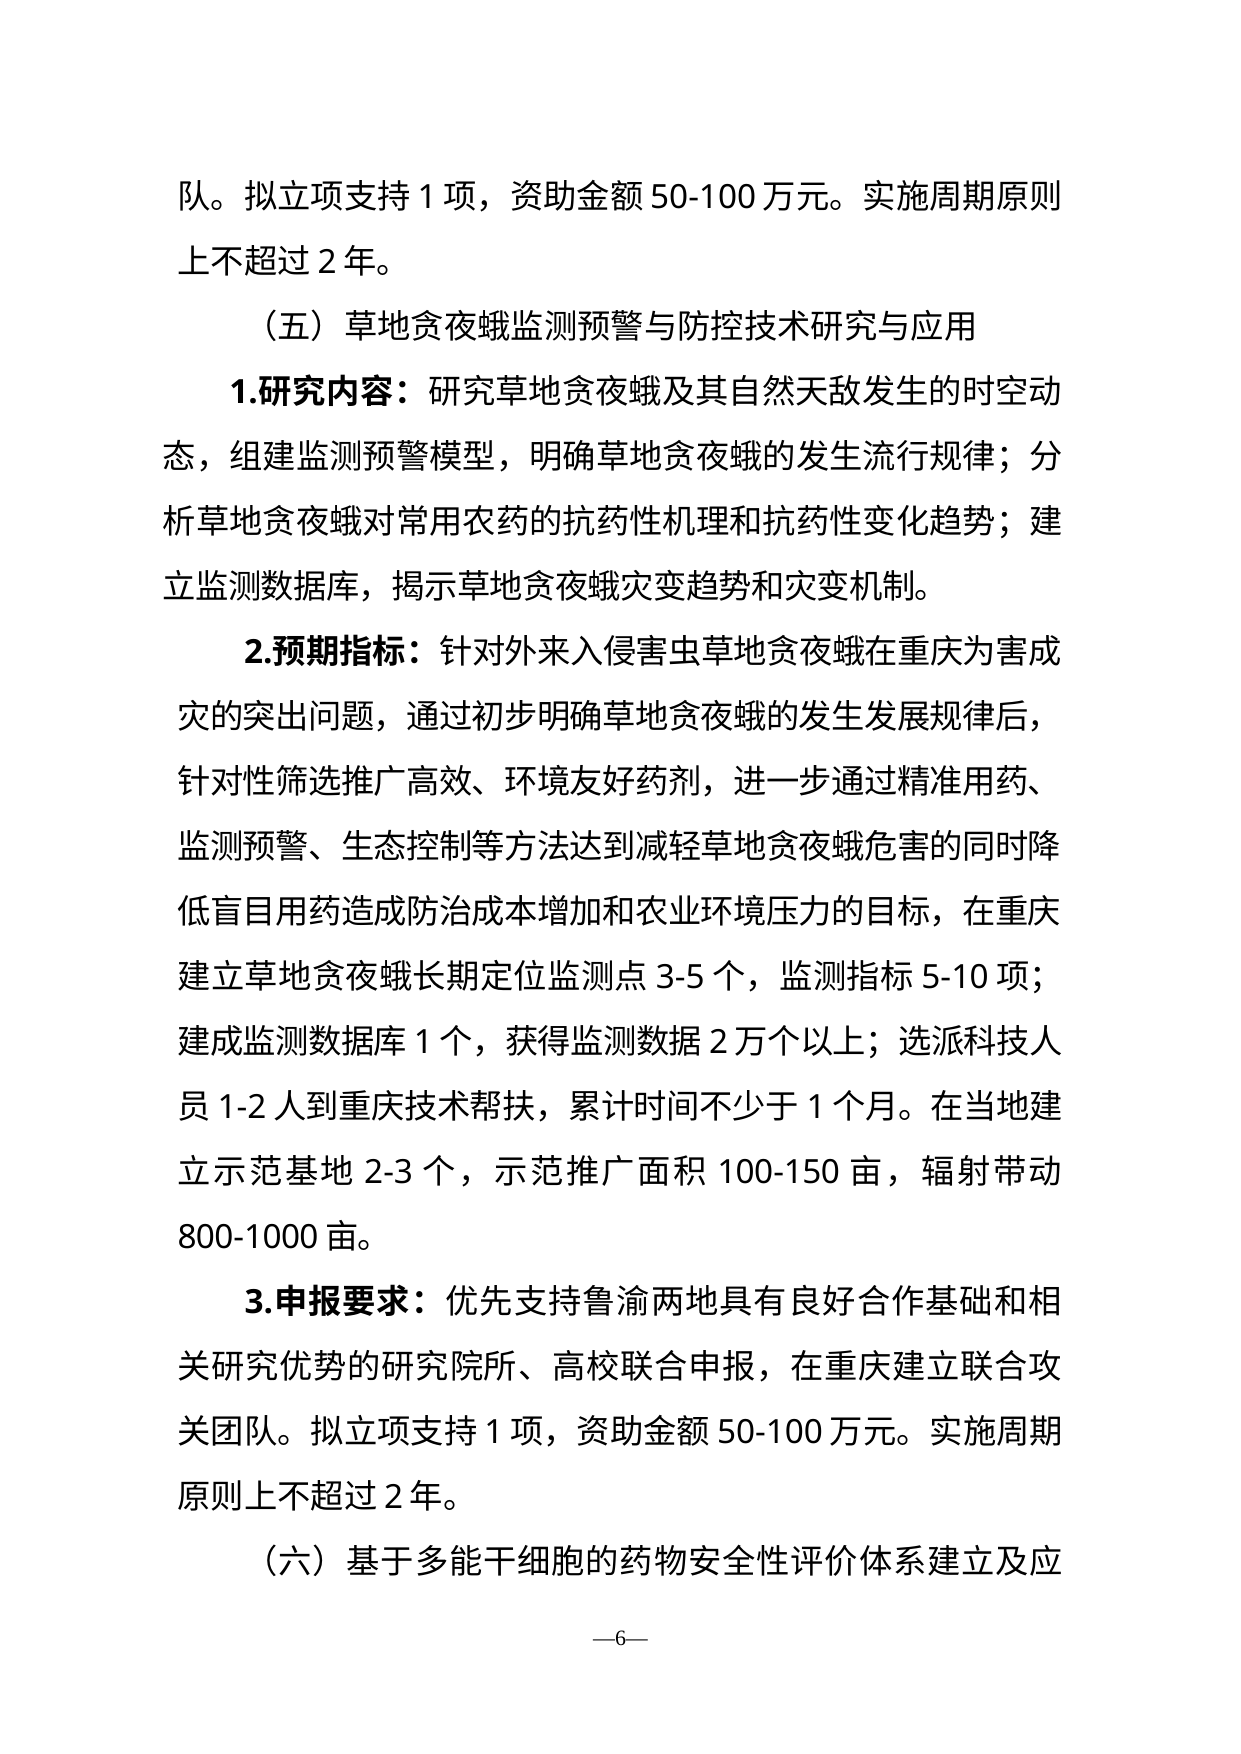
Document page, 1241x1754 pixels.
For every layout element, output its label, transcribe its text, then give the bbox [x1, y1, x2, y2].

text 3.申报要求：优先支持鲁渝两地具有良好合作基础和相关研究优势的研究院所、高校联合申报，在重庆建立联合攻关团队。拟立项支持1项，资助金额50-100万元。实施周期原则上不超过2年。 [177, 1267, 1063, 1527]
text 2.预期指标：针对外来入侵害虫草地贪夜蛾在重庆为害成灾的突出问题，通过初步明确草地贪夜蛾的发生发展规律后，针对性筛选推广高效、环境友好药剂，进一步通过精准用药、监测预警、生态控制等方法达到减轻草地贪夜蛾危害的同时降低盲目用药造成防治成本增加和农业环境压力的目标，在重庆建立草地贪夜蛾长期定位监测点3-5个，监测指标5-10项；建成监测数据库1个，获得监测数据2万个以上；选派科技人员1-2人到重庆技术帮扶，累计时间不少于1个月。在当地建立示范基地2-3个，示范推广面积100-150亩，辐射带动800-1000亩。 [177, 617, 1063, 1267]
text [177, 1527, 1063, 1592]
text （五）草地贪夜蛾监测预警与防控技术研究与应用 [177, 292, 1063, 357]
text 1.研究内容：研究草地贪夜蛾及其自然天敌发生的时空动态，组建监测预警模型，明确草地贪夜蛾的发生流行规律；分析草地贪夜蛾对常用农药的抗药性机理和抗药性变化趋势；建立监测数据库，揭示草地贪夜蛾灾变趋势和灾变机制。 [162, 357, 1063, 617]
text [177, 162, 1063, 292]
